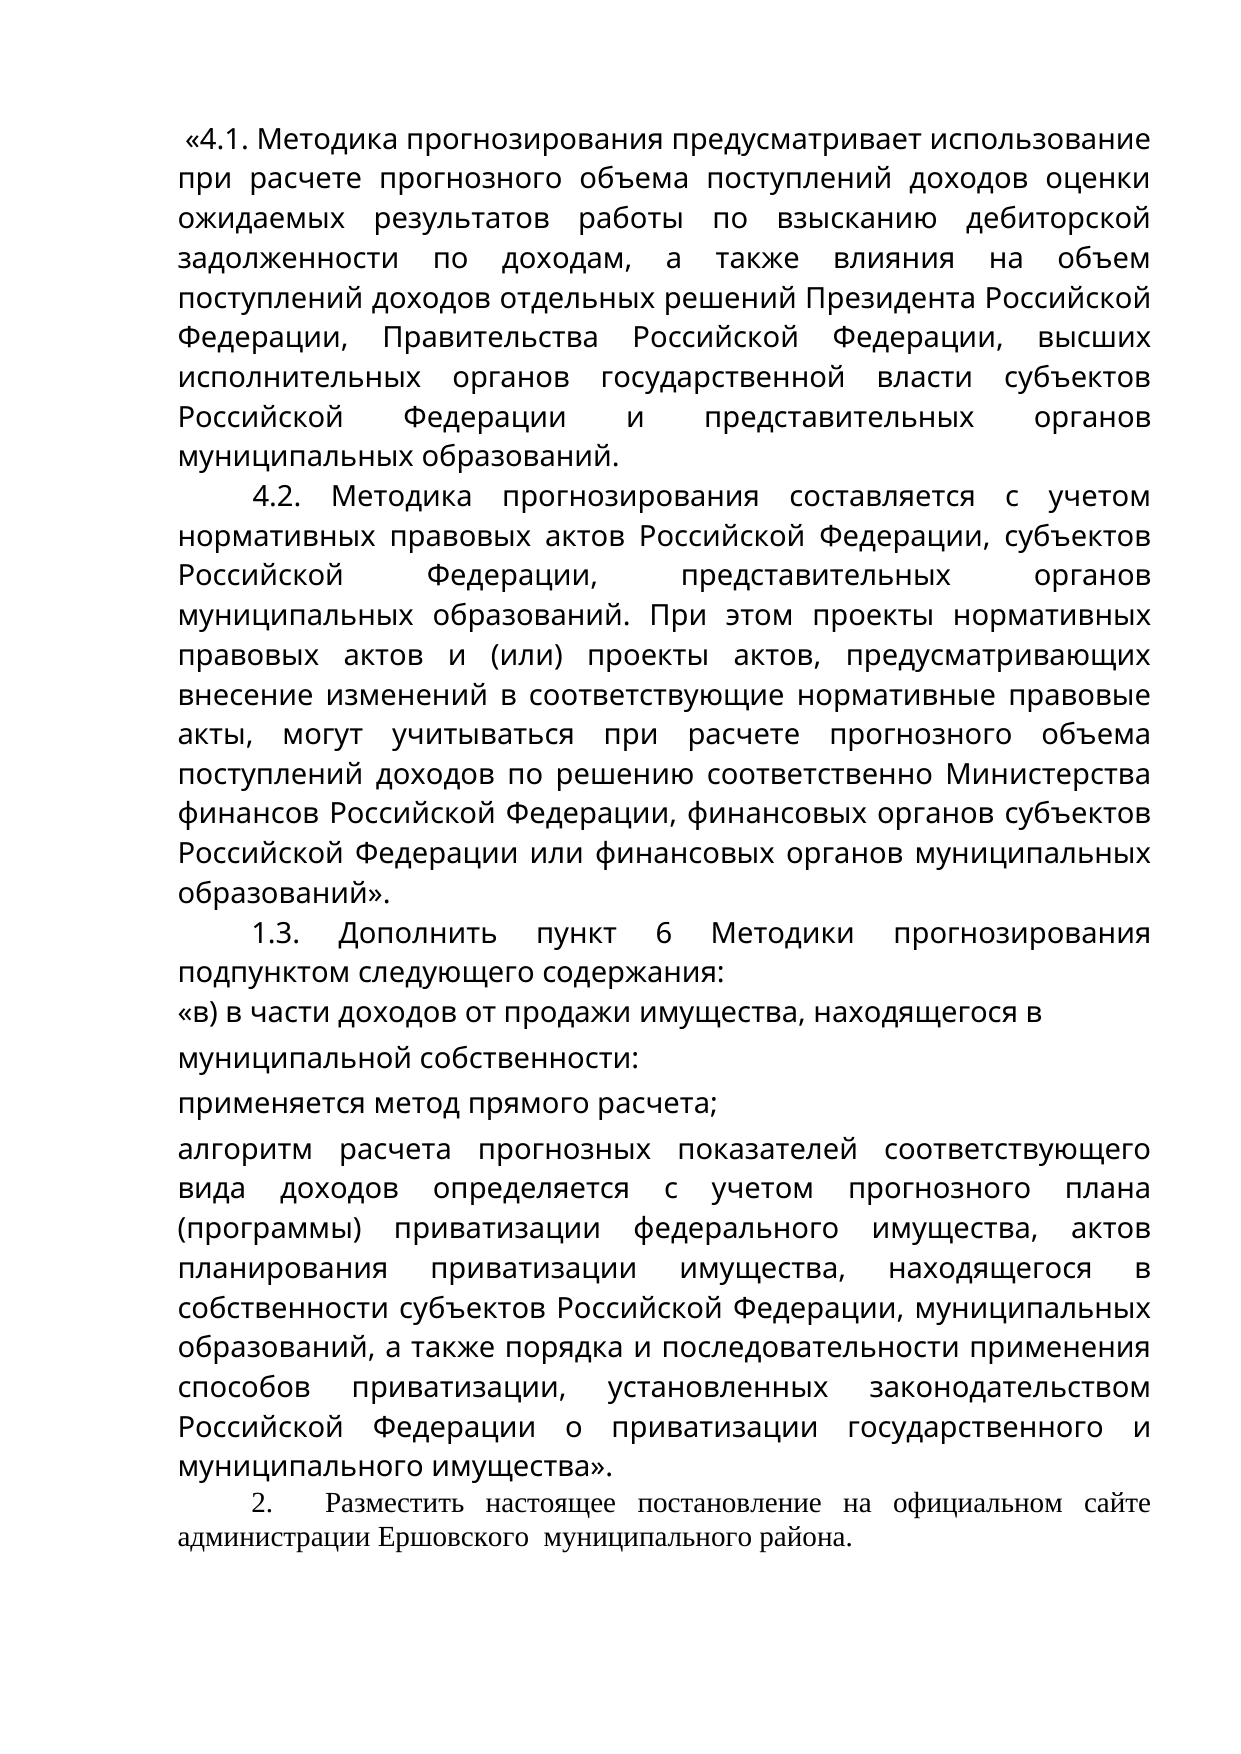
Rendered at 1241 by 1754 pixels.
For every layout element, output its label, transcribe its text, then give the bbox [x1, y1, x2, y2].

list Разместить настоящее постановление на официальном сайте администрации Ершовского муниципального района. [177, 1485, 1152, 1552]
text применяется метод прямого расчета; [177, 1082, 1152, 1122]
text «4.1. Методика прогнозирования предусматривает использование при расчете прогнозного объема поступлений доходов оценки ожидаемых результатов работы по взысканию дебиторской задолженности по доходам, а также влияния на объем поступлений доходов отдельных решений Президента Российской Федерации, Правительства Российской Федерации, высших исполнительных органов государственной власти субъектов Российской Федерации и представительных органов муниципальных образований. [177, 118, 1152, 475]
text «в) в части доходов от продажи имущества, находящегося в муниципальной собственности: [177, 991, 1152, 1077]
text 4.2. Методика прогнозирования составляется с учетом нормативных правовых актов Российской Федерации, субъектов Российской Федерации, представительных органов муниципальных образований. При этом проекты нормативных правовых актов и (или) проекты актов, предусматривающих внесение изменений в соответствующие нормативные правовые акты, могут учитываться при расчете прогнозного объема поступлений доходов по решению соответственно Министерства финансов Российской Федерации, финансовых органов субъектов Российской Федерации или финансовых органов муниципальных образований». [177, 475, 1152, 912]
text 1.3. Дополнить пункт 6 Методики прогнозирования подпунктом следующего содержания: [177, 912, 1152, 991]
text алгоритм расчета прогнозных показателей соответствующего вида доходов определяется с учетом прогнозного плана (программы) приватизации федерального имущества, актов планирования приватизации имущества, находящегося в собственности субъектов Российской Федерации, муниципальных образований, а также порядка и последовательности применения способов приватизации, установленных законодательством Российской Федерации о приватизации государственного и муниципального имущества». [177, 1128, 1152, 1485]
